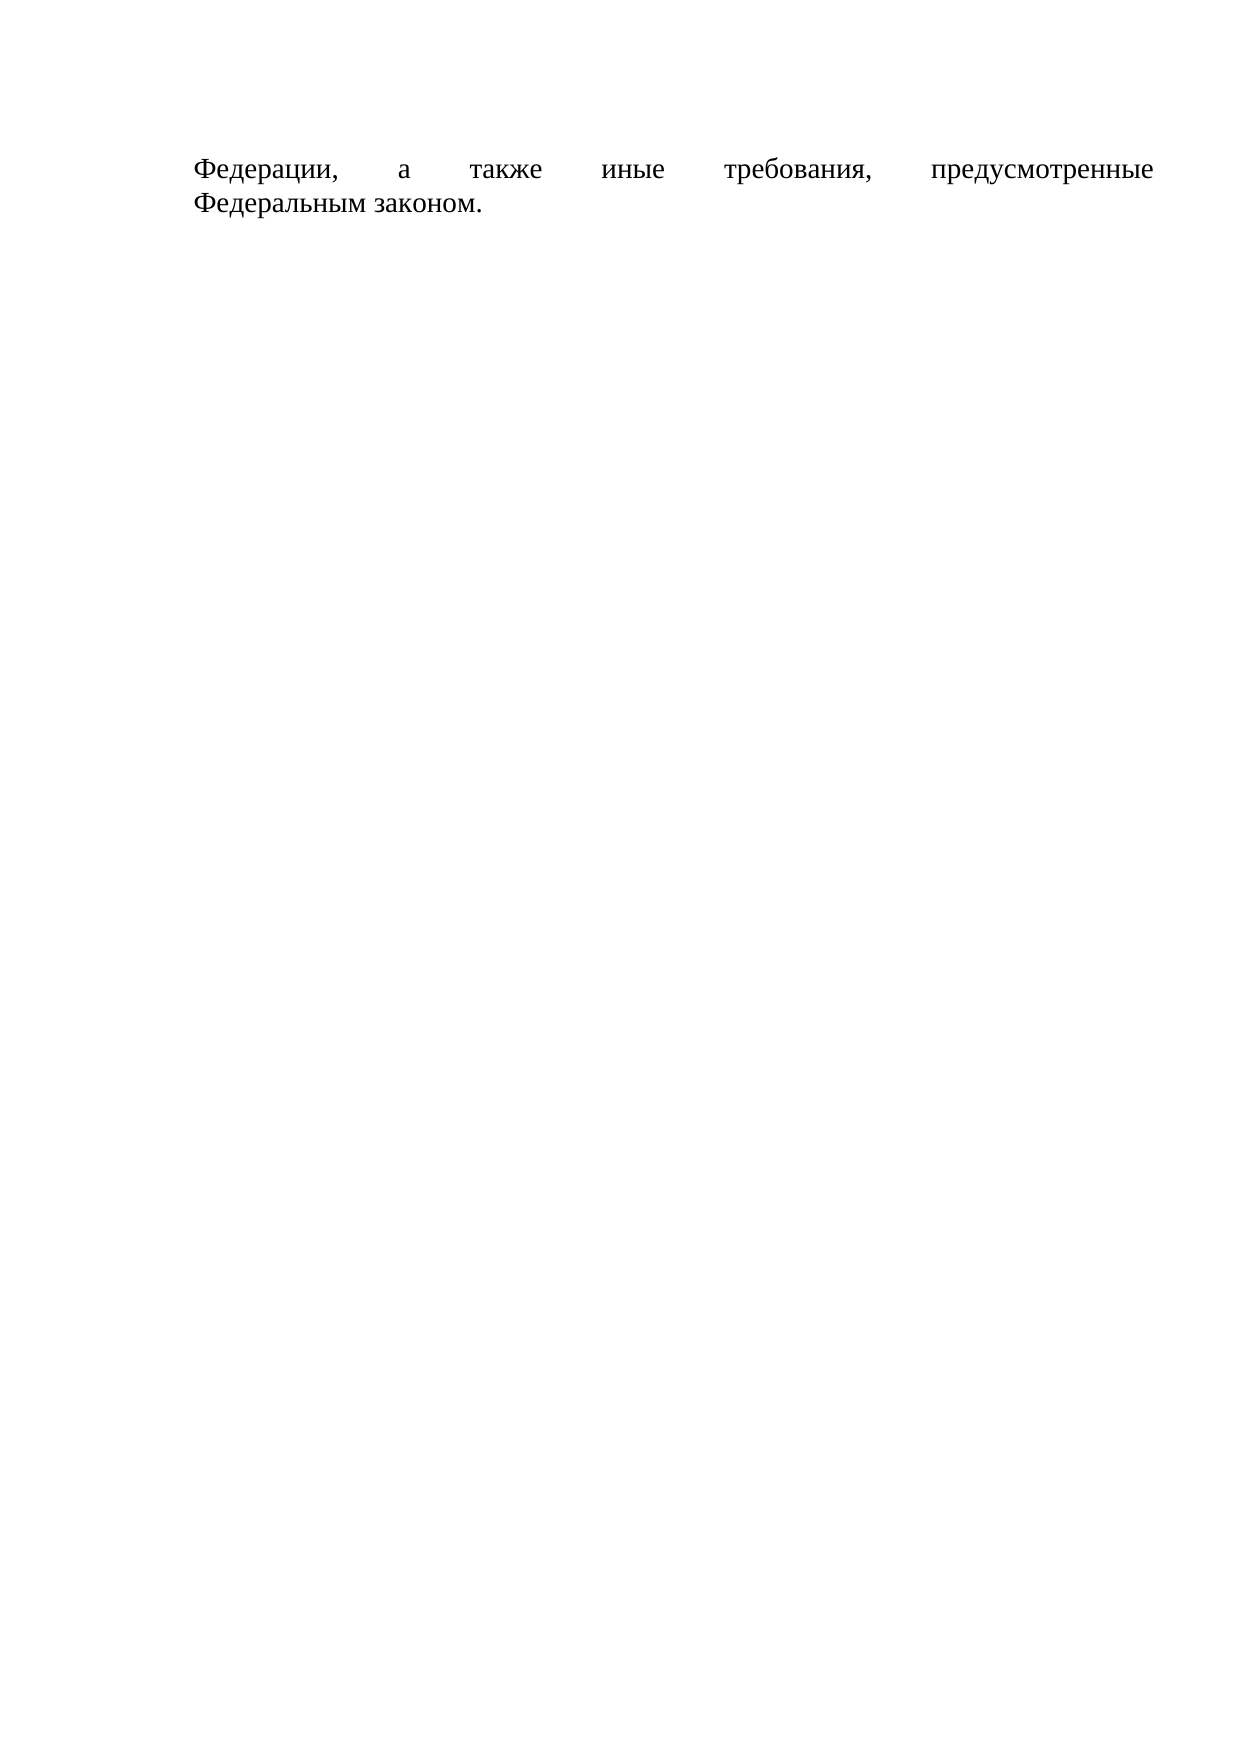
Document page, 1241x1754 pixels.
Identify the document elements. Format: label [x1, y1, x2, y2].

text [193, 152, 1154, 219]
